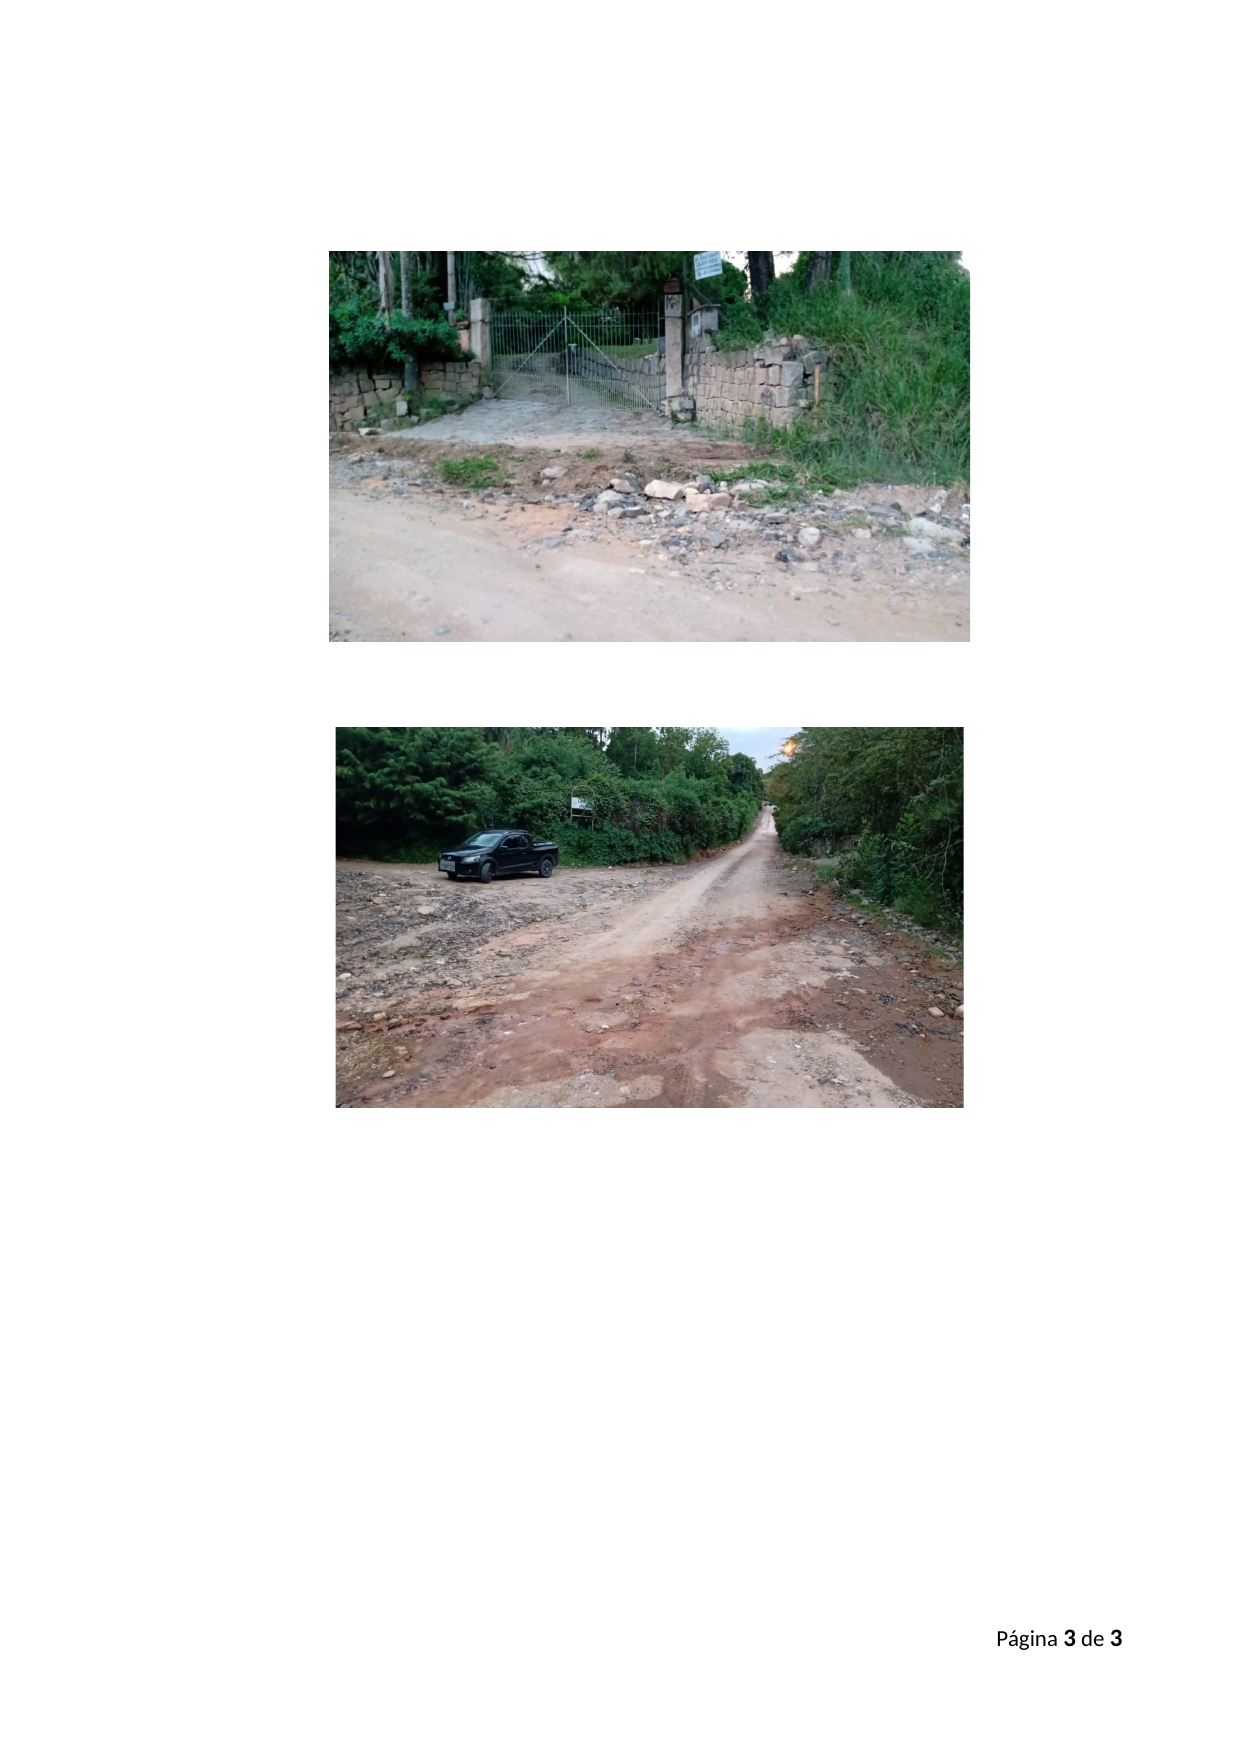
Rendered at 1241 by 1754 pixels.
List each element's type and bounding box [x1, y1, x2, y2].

picture [335, 727, 964, 1108]
picture [329, 251, 971, 642]
